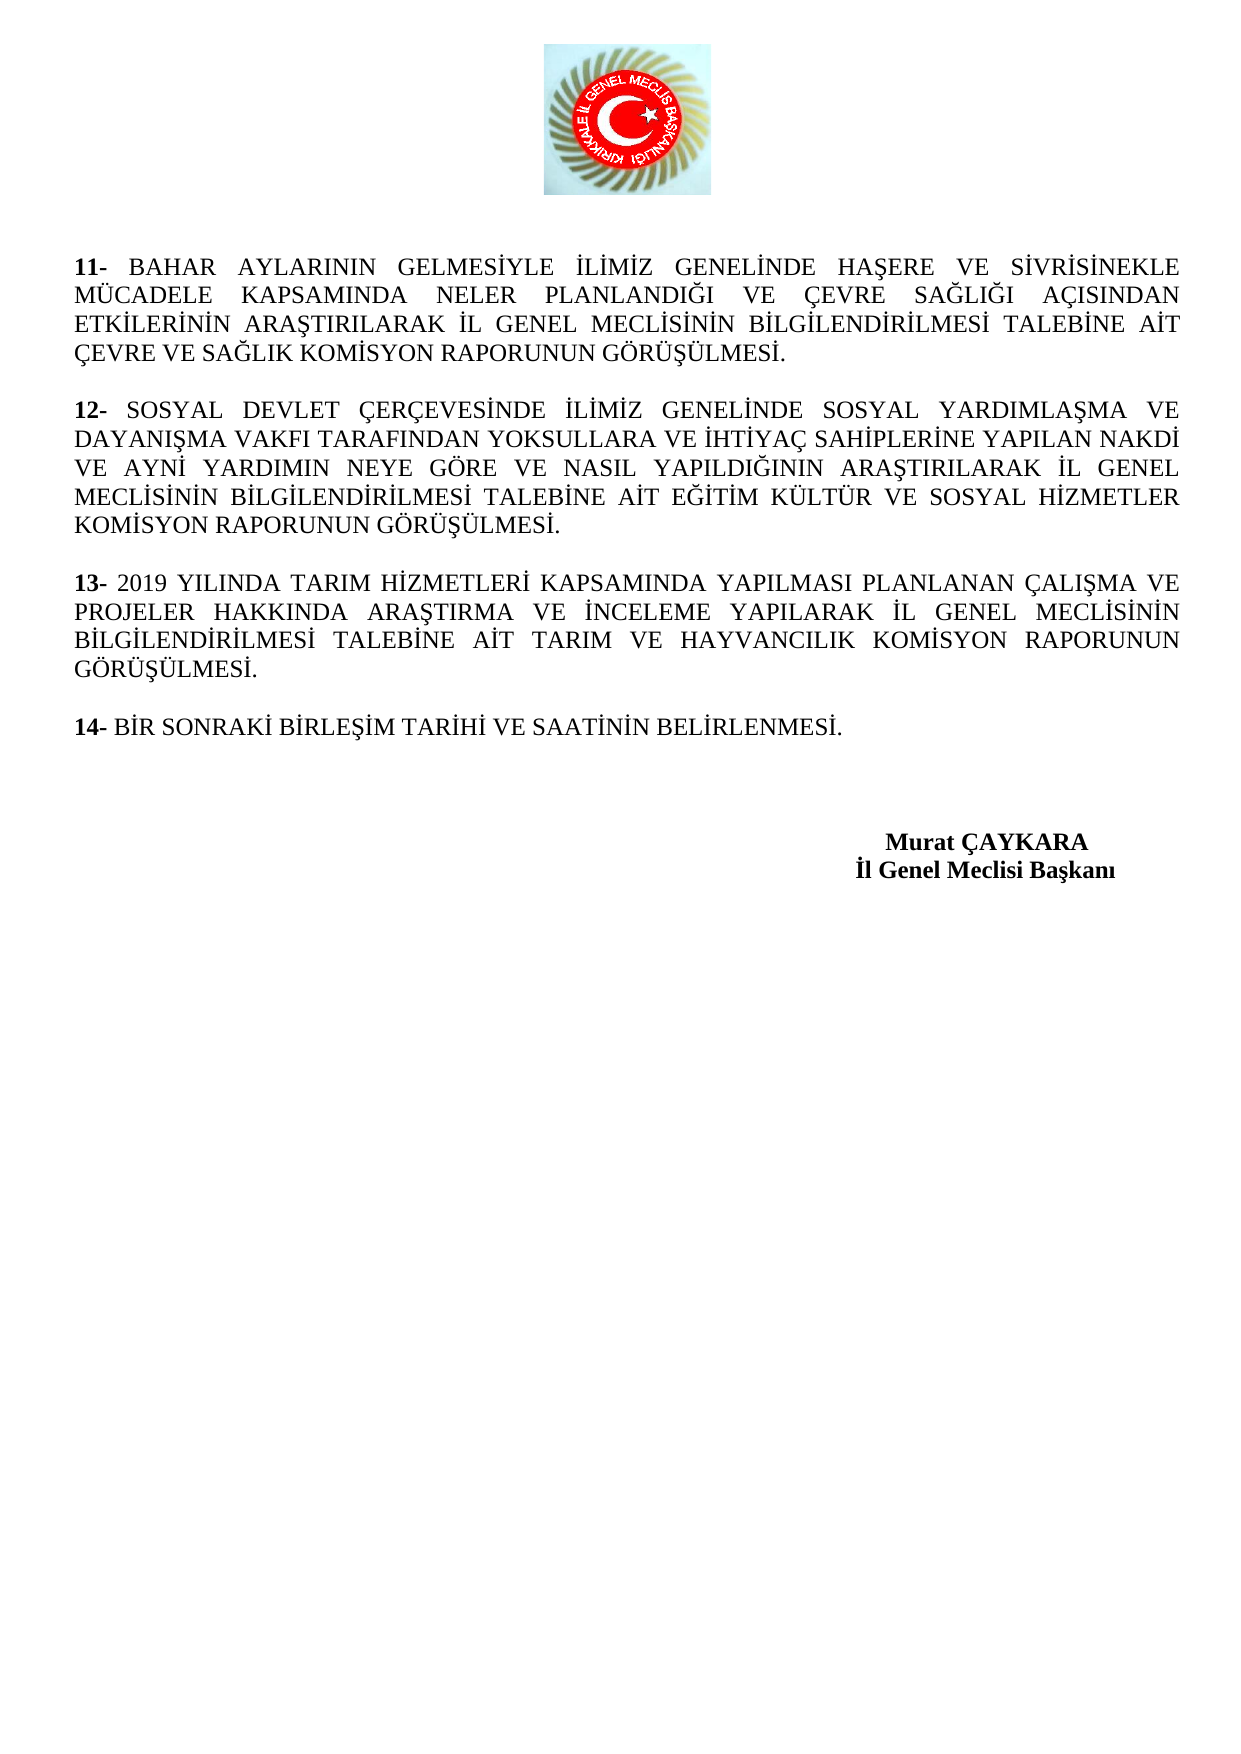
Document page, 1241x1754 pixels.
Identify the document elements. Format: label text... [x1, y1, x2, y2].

picture [543, 44, 712, 195]
text 13- 2019 YILINDA TARIM HİZMETLERİ KAPSAMINDA YAPILMASI PLANLANAN ÇALIŞMA VE PROJELER HAKKINDA ARAŞTIRMA VE İNCELEME YAPILARAK İL GENEL MECLİSİNİN BİLGİLENDİRİLMESİ TALEBİNE AİT TARIM VE HAYVANCILIK KOMİSYON RAPORUNUN GÖRÜŞÜLMESİ. [74, 568, 1181, 683]
text Murat ÇAYKARA [74, 827, 1181, 856]
text 11- BAHAR AYLARININ GELMESİYLE İLİMİZ GENELİNDE HAŞERE VE SİVRİSİNEKLE MÜCADELE KAPSAMINDA NELER PLANLANDIĞI VE ÇEVRE SAĞLIĞI AÇISINDAN ETKİLERİNİN ARAŞTIRILARAK İL GENEL MECLİSİNİN BİLGİLENDİRİLMESİ TALEBİNE AİT ÇEVRE VE SAĞLIK KOMİSYON RAPORUNUN GÖRÜŞÜLMESİ. [74, 252, 1181, 367]
text 12- SOSYAL DEVLET ÇERÇEVESİNDE İLİMİZ GENELİNDE SOSYAL YARDIMLAŞMA VE DAYANIŞMA VAKFI TARAFINDAN YOKSULLARA VE İHTİYAÇ SAHİPLERİNE YAPILAN NAKDİ VE AYNİ YARDIMIN NEYE GÖRE VE NASIL YAPILDIĞININ ARAŞTIRILARAK İL GENEL MECLİSİNİN BİLGİLENDİRİLMESİ TALEBİNE AİT EĞİTİM KÜLTÜR VE SOSYAL HİZMETLER KOMİSYON RAPORUNUN GÖRÜŞÜLMESİ. [74, 396, 1181, 539]
text 14- BİR SONRAKİ BİRLEŞİM TARİHİ VE SAATİNİN BELİRLENMESİ. [74, 712, 1181, 741]
text İl Genel Meclisi Başkanı [74, 856, 1181, 884]
